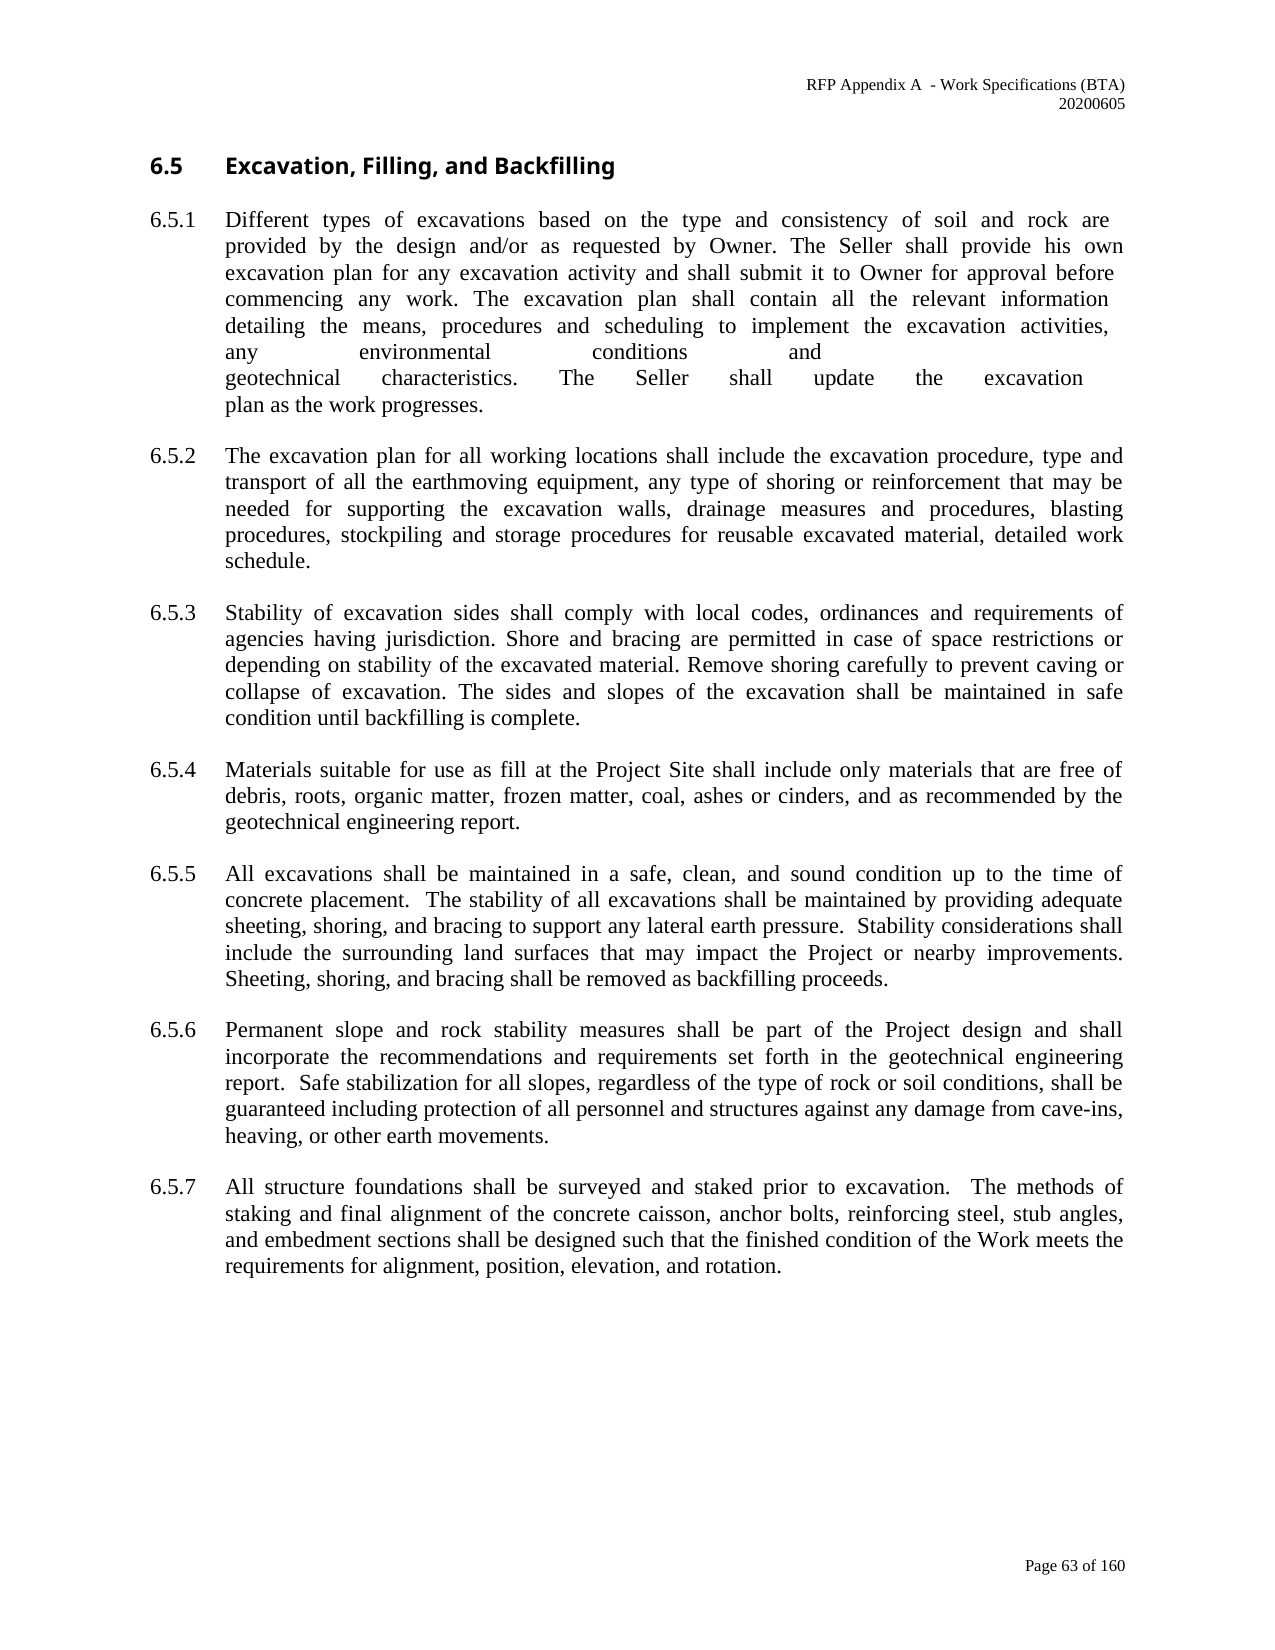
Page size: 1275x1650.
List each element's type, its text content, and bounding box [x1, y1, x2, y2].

subtitle The excavation plan for all working locations shall include the excavation procedure, type and transport of all the earthmoving equipment, any type of shoring or reinforcement that may be needed for supporting the excavation walls, drainage measures and procedures, blasting procedures, stockpiling and storage procedures for reusable excavated material, detailed work schedule. [150, 442, 1125, 574]
subtitle All excavations shall be maintained in a safe, clean, and sound condition up to the time of concrete placement. The stability of all excavations shall be maintained by providing adequate sheeting, shoring, and bracing to support any lateral earth pressure. Stability considerations shall include the surrounding land surfaces that may impact the Project or nearby improvements. Sheeting, shoring, and bracing shall be removed as backfilling proceeds. [150, 860, 1125, 991]
subtitle Stability of excavation sides shall comply with local codes, ordinances and requirements of agencies having jurisdiction. Shore and bracing are permitted in case of space restrictions or depending on stability of the excavated material. Remove shoring carefully to prevent caving or collapse of excavation. The sides and slopes of the excavation shall be maintained in safe condition until backfilling is complete. [150, 599, 1125, 731]
subtitle All structure foundations shall be surveyed and staked prior to excavation. The methods of staking and final alignment of the concrete caisson, anchor bolts, reinforcing steel, stub angles, and embedment sections shall be designed such that the finished condition of the Work meets the requirements for alignment, position, elevation, and rotation. [150, 1173, 1125, 1279]
subtitle Permanent slope and rock stability measures shall be part of the Project design and shall incorporate the recommendations and requirements set forth in the geotechnical engineering report. Safe stabilization for all slopes, regardless of the type of rock or soil conditions, shall be guaranteed including protection of all personnel and structures against any damage from cave-ins, heaving, or other earth movements. [150, 1016, 1125, 1148]
subtitle Materials suitable for use as fill at the Project Site shall include only materials that are free of debris, roots, organic matter, frozen matter, coal, ashes or cinders, and as recommended by the geotechnical engineering report. [150, 756, 1125, 835]
subtitle Different types of excavations based on the type and consistency of soil and rock are provided by the design and/or as requested by Owner. The Seller shall provide his own excavation plan for any excavation activity and shall submit it to Owner for approval before commencing any work. The excavation plan shall contain all the relevant information detailing the means, procedures and scheduling to implement the excavation activities, any environmental conditions and geotechnical characteristics. The Seller shall update the excavation plan as the work progresses. [150, 206, 1125, 417]
subtitle Excavation, Filling, and Backfilling [150, 150, 1125, 181]
